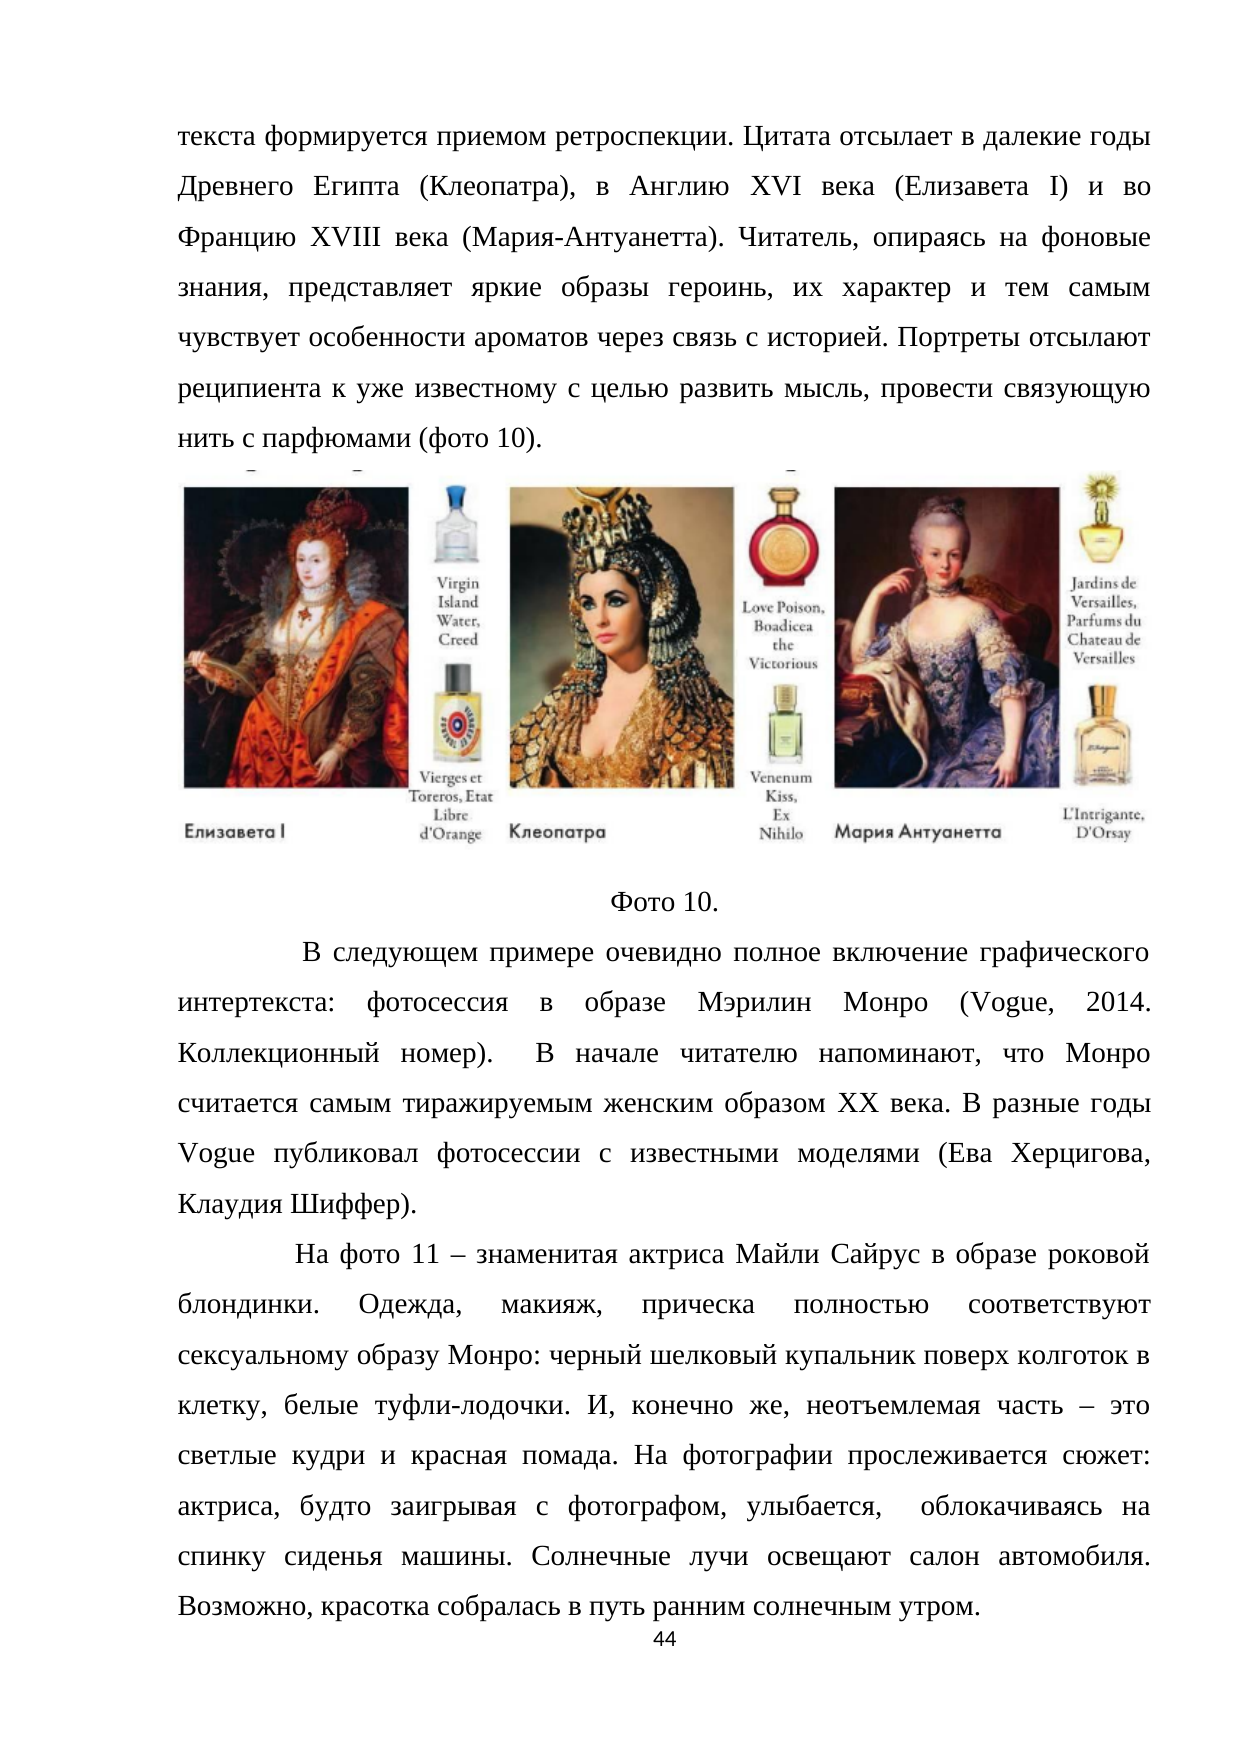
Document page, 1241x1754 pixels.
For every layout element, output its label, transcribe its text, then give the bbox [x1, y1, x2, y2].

text На фото 11 – знаменитая актриса Майли Сайрус в образе роковой блондинки. Одежда, макияж, прическа полностью соответствуют сексуальному образу Монро: черный шелковый купальник поверх колготок в клетку, белые туфли-лодочки. И, конечно же, неотъемлемая часть – это светлые кудри и красная помада. На фотографии прослеживается сюжет: актриса, будто заигрывая с фотографом, улыбается, облокачиваясь на спинку сиденья машины. Солнечные лучи освещают салон автомобиля. Возможно, красотка собралась в путь ранним солнечным утром. [177, 1236, 1152, 1622]
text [177, 118, 1152, 453]
picture [177, 470, 1152, 870]
text Фото 10. [177, 884, 1152, 917]
text В следующем примере очевидно полное включение графического интертекста: фотосессия в образе Мэрилин Монро (Vogue, 2014. Коллекционный номер). В начале читателю напоминают, что Монро считается самым тиражируемым женским образом XX века. В разные годы Vogue публиковал фотосессии с известными моделями (Ева Херцигова, Клаудия Шиффер). [177, 934, 1152, 1219]
